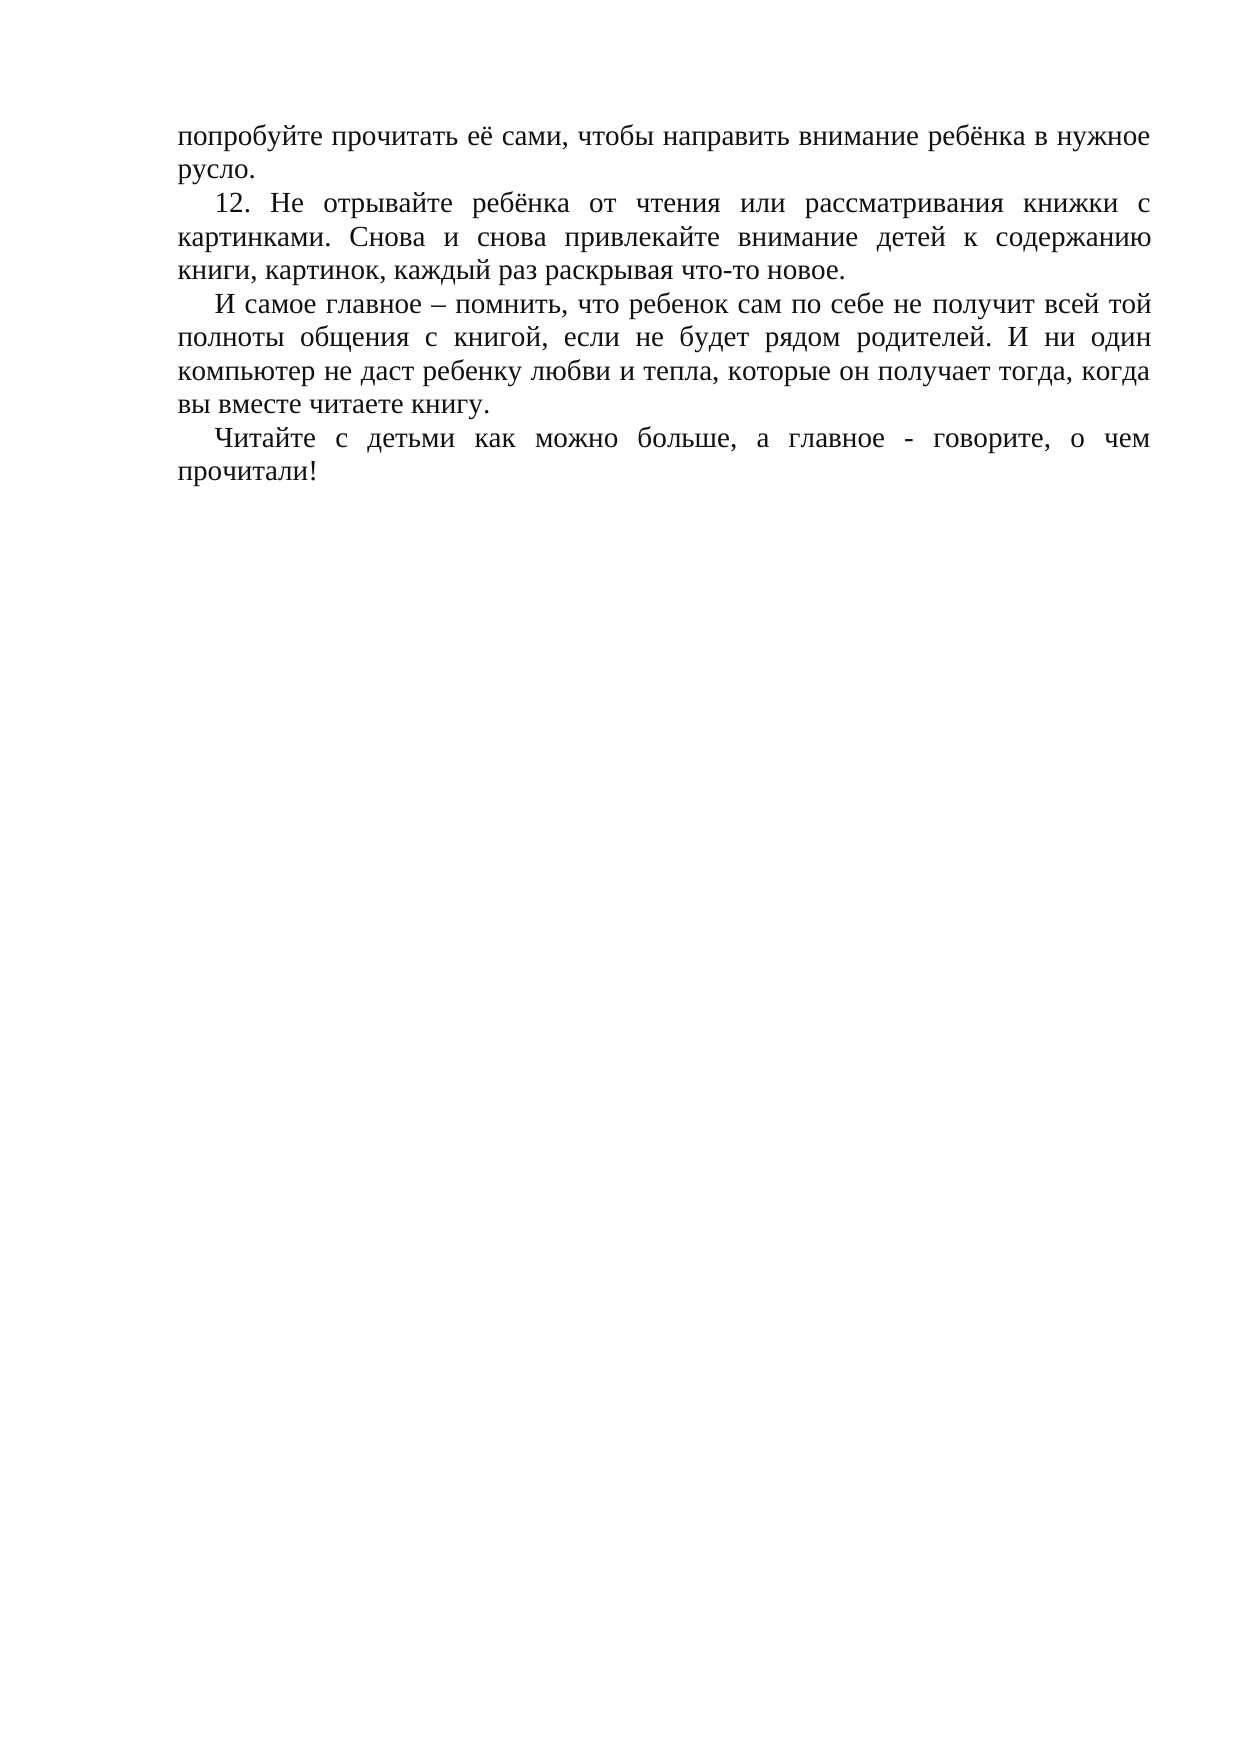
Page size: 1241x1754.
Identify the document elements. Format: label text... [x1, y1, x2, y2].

text И самое главное – помнить, что ребенок сам по себе не получит всей той полноты общения с книгой, если не будет рядом родителей. И ни один компьютер не даст ребенку любви и тепла, которые он получает тогда, когда вы вместе читаете книгу. [177, 286, 1152, 420]
text 12. Не отрывайте ребёнка от чтения или рассматривания книжки с картинками. Снова и снова привлекайте внимание детей к содержанию книги, картинок, каждый раз раскрывая что-то новое. [177, 185, 1152, 286]
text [177, 118, 1152, 185]
text Читайте с детьми как можно больше, а главное - говорите, о чем прочитали! [177, 420, 1152, 487]
